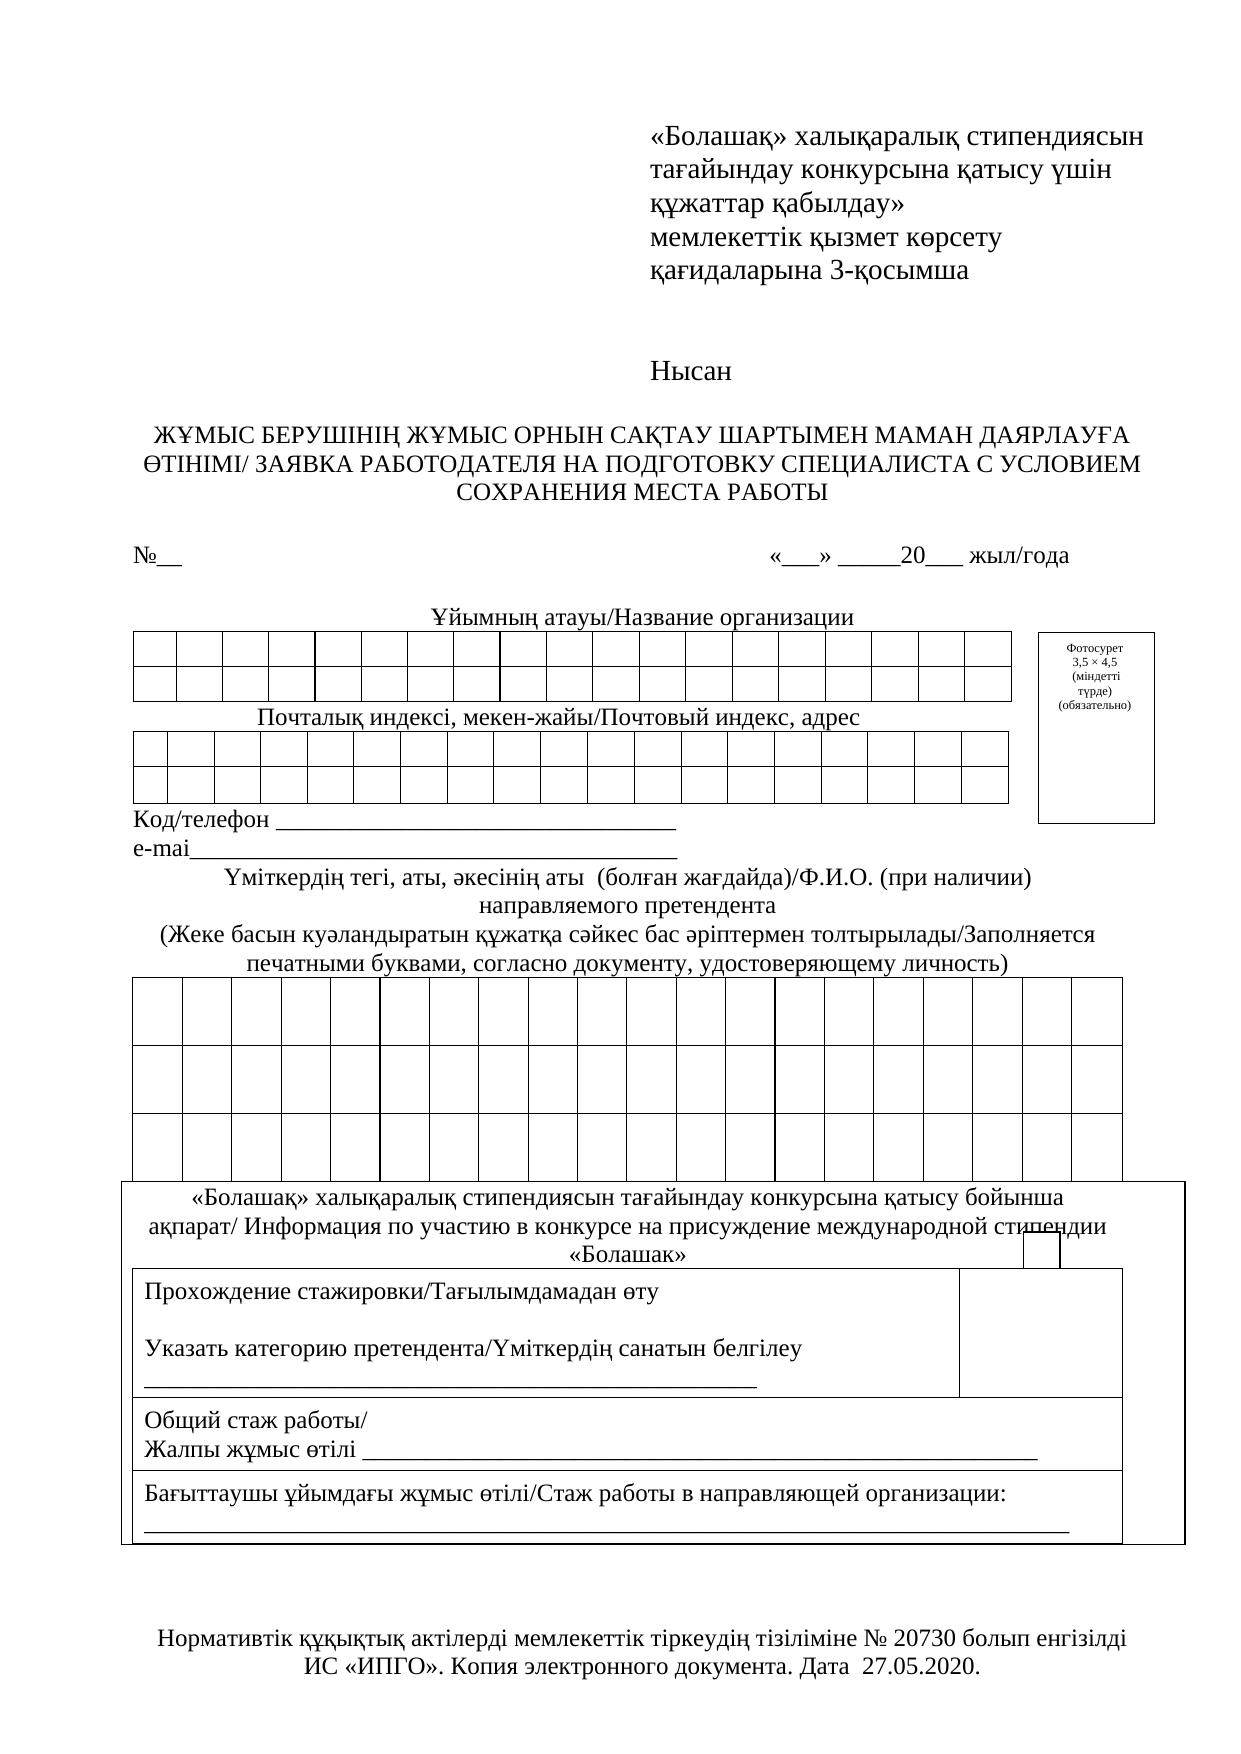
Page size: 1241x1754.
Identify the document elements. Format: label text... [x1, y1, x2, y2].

table_header Үміткердің тегі, аты, әкесінің аты (болған жағдайда)/Ф.И.О. (при наличии) направляемого претендента (Жеке басын куәландыратын құжатқа сәйкес бас әріптермен толтырылады/Заполняется печатными буквами, согласно документу, удостоверяющему личность) [133, 862, 1122, 977]
table_cell [776, 1046, 824, 1113]
table_cell [282, 978, 330, 1045]
table_cell [1072, 1046, 1122, 1113]
table_cell [494, 767, 540, 803]
table_cell [1023, 1114, 1071, 1181]
table_cell [529, 1114, 577, 1181]
table_header [593, 632, 639, 666]
table_header [448, 732, 493, 766]
table_header [682, 732, 727, 766]
table_cell [232, 1114, 281, 1181]
text №__ «___» _____20___ жыл/года [133, 540, 1152, 568]
table_cell [726, 1114, 774, 1181]
table_cell [779, 667, 825, 701]
table_cell [822, 767, 867, 803]
text Нысан [650, 353, 1152, 386]
table_cell [1023, 1046, 1071, 1113]
table_header [308, 732, 353, 766]
table_cell [223, 667, 268, 701]
table_cell [282, 1114, 330, 1181]
table_header [915, 732, 961, 766]
table_cell [316, 667, 361, 701]
table_cell [588, 767, 634, 803]
table_cell [529, 978, 577, 1045]
table_cell [331, 978, 379, 1045]
table_cell [868, 767, 914, 803]
table_cell [354, 767, 400, 803]
table_header [868, 732, 914, 766]
table_header [362, 632, 407, 666]
table_cell [919, 667, 964, 701]
table_cell [635, 767, 681, 803]
table_header [494, 732, 540, 766]
table_cell [134, 767, 167, 803]
table_cell [593, 667, 639, 701]
table_header [134, 632, 176, 666]
table_cell [874, 1114, 923, 1181]
table_cell [627, 1114, 676, 1181]
text Ұйымның атауы/Название организации [133, 602, 1152, 631]
table_header [177, 632, 222, 666]
table_cell [183, 978, 231, 1045]
table_cell [682, 767, 727, 803]
text мемлекеттік қызмет көрсету қағидаларына 3-қосымша [650, 219, 1152, 286]
table_cell [973, 1114, 1022, 1181]
table_header [962, 732, 1008, 766]
table_cell [776, 978, 824, 1045]
table_cell [915, 767, 961, 803]
table_cell [924, 978, 972, 1045]
table_cell [232, 978, 281, 1045]
table_cell [728, 767, 774, 803]
table_cell [775, 767, 821, 803]
table_cell [826, 667, 871, 701]
table_header [454, 632, 499, 666]
table_cell [261, 767, 307, 803]
table_cell [331, 1046, 379, 1113]
text e-mai_______________________________________ [133, 833, 1152, 862]
table_cell [331, 1114, 379, 1181]
table_cell [183, 1114, 231, 1181]
table_cell [381, 1114, 429, 1181]
table_header [261, 732, 307, 766]
table_header [401, 732, 447, 766]
table_cell [232, 1046, 281, 1113]
table_cell [825, 1046, 873, 1113]
table_cell [133, 1046, 182, 1113]
table_cell [627, 978, 676, 1045]
table_header [919, 632, 964, 666]
table_cell [269, 667, 314, 701]
table_cell [454, 667, 499, 701]
table_header [134, 732, 167, 766]
table_cell [578, 1114, 626, 1181]
table_cell [776, 1114, 824, 1181]
table_header [354, 732, 400, 766]
table_cell [973, 1046, 1022, 1113]
table_cell [677, 978, 725, 1045]
table_cell [1072, 978, 1122, 1045]
table_cell [215, 767, 260, 803]
table_cell [677, 1046, 725, 1113]
table_cell [479, 1046, 528, 1113]
table_cell [1072, 1114, 1122, 1181]
table_cell [627, 1046, 676, 1113]
table_cell [825, 978, 873, 1045]
table_cell [541, 767, 587, 803]
table_cell [401, 767, 447, 803]
table_cell [134, 667, 176, 701]
text Почталық индексі, мекен-жайы/Почтовый индекс, адрес [133, 702, 1038, 731]
table_cell [122, 1182, 1184, 1544]
table_header [168, 732, 214, 766]
table_cell [825, 1114, 873, 1181]
table_cell [640, 667, 685, 701]
table_header [872, 632, 918, 666]
table_header [316, 632, 361, 666]
table_header [541, 732, 587, 766]
table_header [547, 632, 592, 666]
table_header [779, 632, 825, 666]
table_header [826, 632, 871, 666]
table_header [223, 632, 268, 666]
table_header [775, 732, 821, 766]
table_cell [924, 1046, 972, 1113]
table_cell [430, 978, 478, 1045]
table_cell [408, 667, 453, 701]
table_cell [183, 1046, 231, 1113]
table_cell [282, 1046, 330, 1113]
table_cell [308, 767, 353, 803]
text Код/телефон ________________________________ [133, 804, 1152, 833]
table_header [686, 632, 732, 666]
table_cell [874, 1046, 923, 1113]
table_cell [547, 667, 592, 701]
table_cell [448, 767, 493, 803]
table_cell [133, 978, 182, 1045]
table_header [635, 732, 681, 766]
table_cell [962, 767, 1008, 803]
table_cell [726, 1046, 774, 1113]
table_cell [168, 767, 214, 803]
table_cell [133, 1114, 182, 1181]
table_cell [479, 1114, 528, 1181]
table_cell [578, 978, 626, 1045]
table_header [728, 732, 774, 766]
table_cell [479, 978, 528, 1045]
table_header [733, 632, 778, 666]
table_cell [973, 978, 1022, 1045]
table_cell [874, 978, 923, 1045]
table_cell [578, 1046, 626, 1113]
table_cell [430, 1114, 478, 1181]
table_cell [677, 1114, 725, 1181]
table_header [408, 632, 453, 666]
table_cell [177, 667, 222, 701]
table_cell [381, 1046, 429, 1113]
table_header [215, 732, 260, 766]
table_header [501, 632, 546, 666]
table_header [588, 732, 634, 766]
text ЖҰМЫС БЕРУШІНІҢ ЖҰМЫС ОРНЫН САҚТАУ ШАРТЫМЕН МАМАН ДАЯРЛАУҒА ӨТІНІМІ/ ЗАЯВКА РАБОТОДАТЕЛЯ НА ПОДГОТОВКУ СПЕЦИАЛИСТА С УСЛОВИЕМ СОХРАНЕНИЯ МЕСТА РАБОТЫ [133, 420, 1152, 506]
table_header [822, 732, 867, 766]
table_cell [501, 667, 546, 701]
table_cell [686, 667, 732, 701]
table_cell [726, 978, 774, 1045]
table_cell [872, 667, 918, 701]
text «Болашақ» халықаралық стипендиясын тағайындау конкурсына қатысу үшін құжаттар қабылдау» [650, 118, 1152, 219]
table_cell [430, 1046, 478, 1113]
table_cell [924, 1114, 972, 1181]
table_cell [381, 978, 429, 1045]
table_cell [733, 667, 778, 701]
table_cell [529, 1046, 577, 1113]
table_cell [1023, 978, 1071, 1045]
table_header [640, 632, 685, 666]
table_header [269, 632, 314, 666]
table_cell [965, 667, 1011, 701]
table_cell [362, 667, 407, 701]
table_header [965, 632, 1011, 666]
